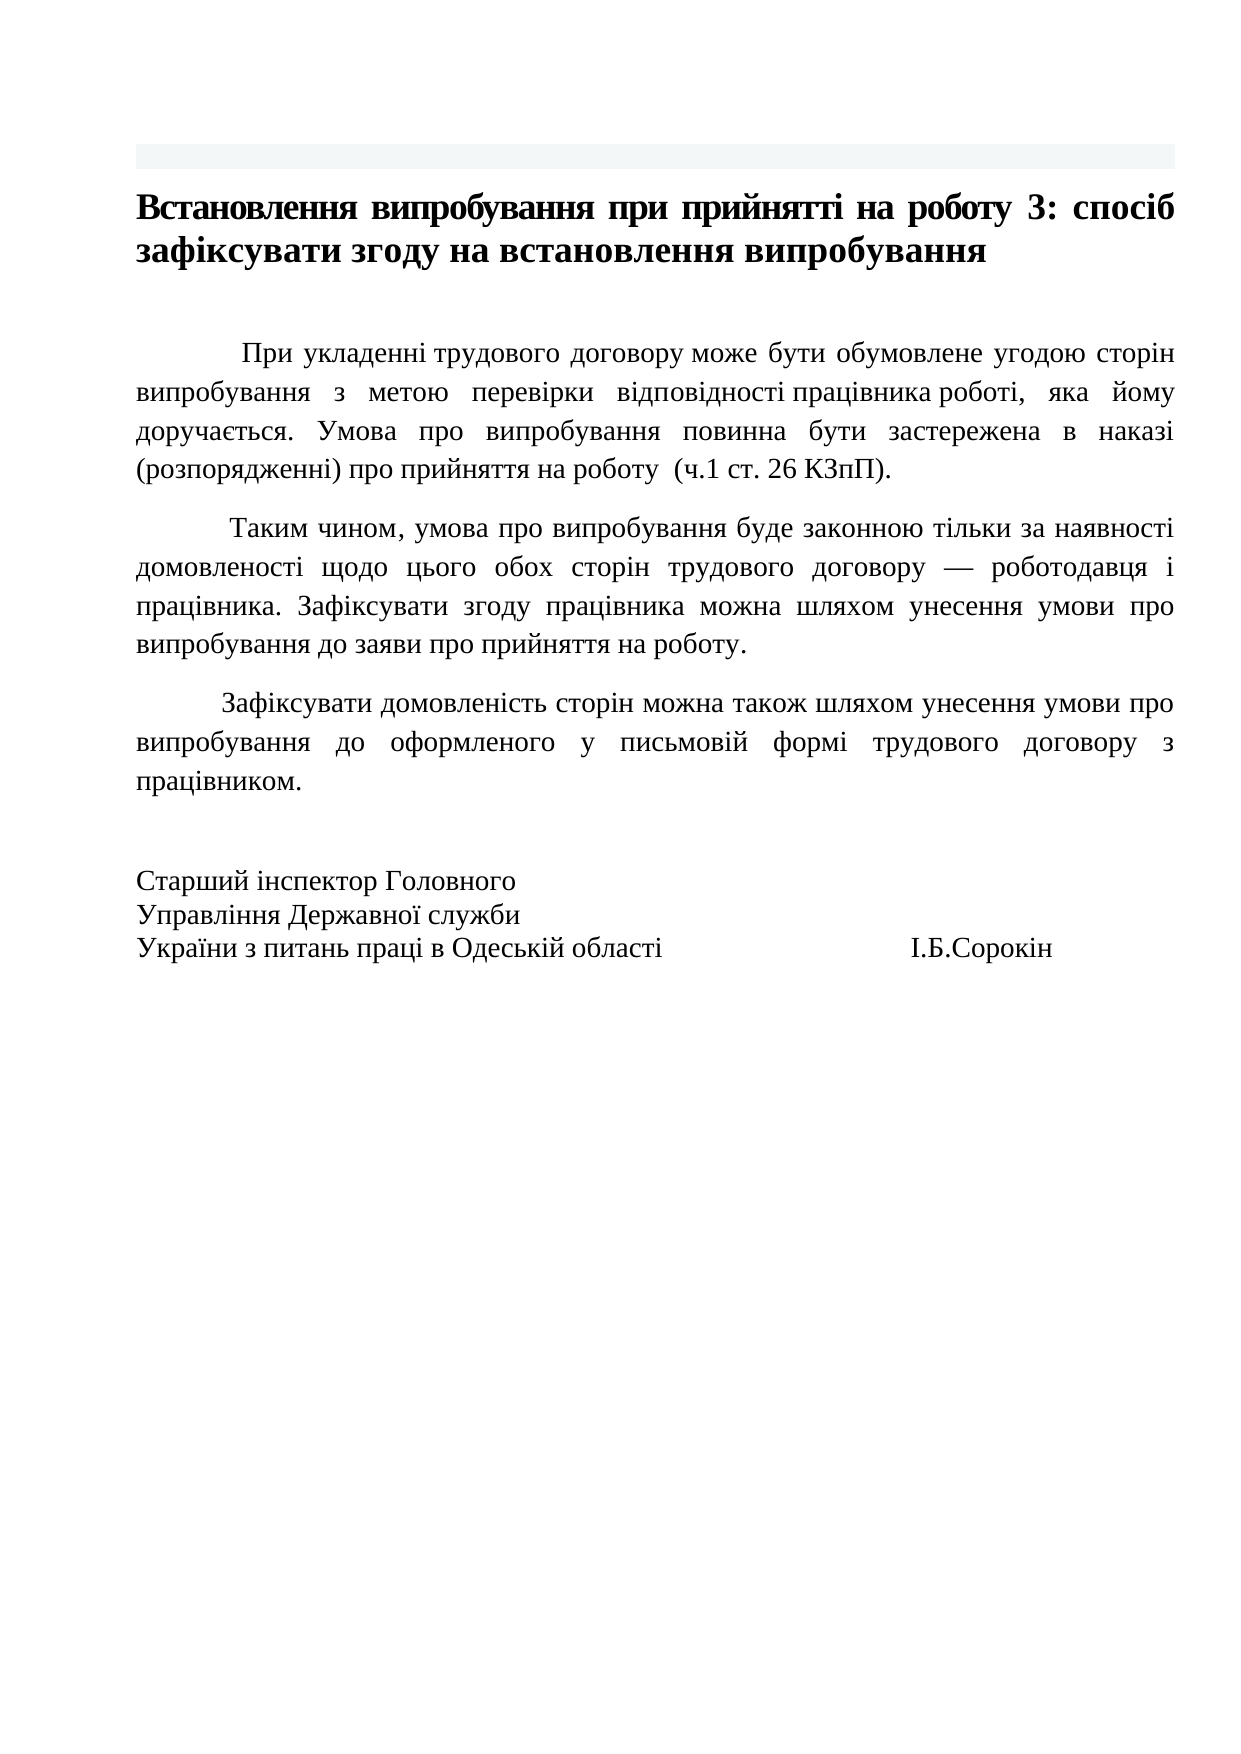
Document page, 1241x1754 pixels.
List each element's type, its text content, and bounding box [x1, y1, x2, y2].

text Таким чином, умова про випробування буде законною тільки за наявності домовленості щодо цього обох сторін трудового договору — роботодавця і працівника. Зафіксувати згоду працівника можна шляхом унесення умови про випробування до заяви про прийняття на роботу. [136, 511, 1175, 660]
text України з питань праці в Одеській області І.Б.Сорокін [136, 930, 1175, 964]
text При укладенні трудового договору може бути обумовлене угодою сторін випробування з метою перевірки відповідності працівника роботі, яка йому доручається. Умова про випробування повинна бути застережена в наказі (розпорядженні) про прийняття на роботу (ч.1 ст. 26 КЗпП). [136, 369, 1175, 413]
text Старший інспектор Головного [136, 863, 1175, 897]
text При укладенні трудового договору може бути обумовлене угодою сторін випробування з метою перевірки відповідності працівника роботі, яка йому доручається. Умова про випробування повинна бути застережена в наказі (розпорядженні) про прийняття на роботу (ч.1 ст. 26 КЗпП). [136, 446, 1175, 485]
text Зафіксувати домовленість сторін можна також шляхом унесення умови про випробування до оформленого у письмовій формі трудового договору з працівником. [136, 686, 1175, 796]
text Управління Державної служби [136, 897, 1175, 930]
text Встановлення випробування при прийнятті на роботу 3: спосіб зафіксувати згоду на встановлення випробування [136, 185, 1175, 271]
